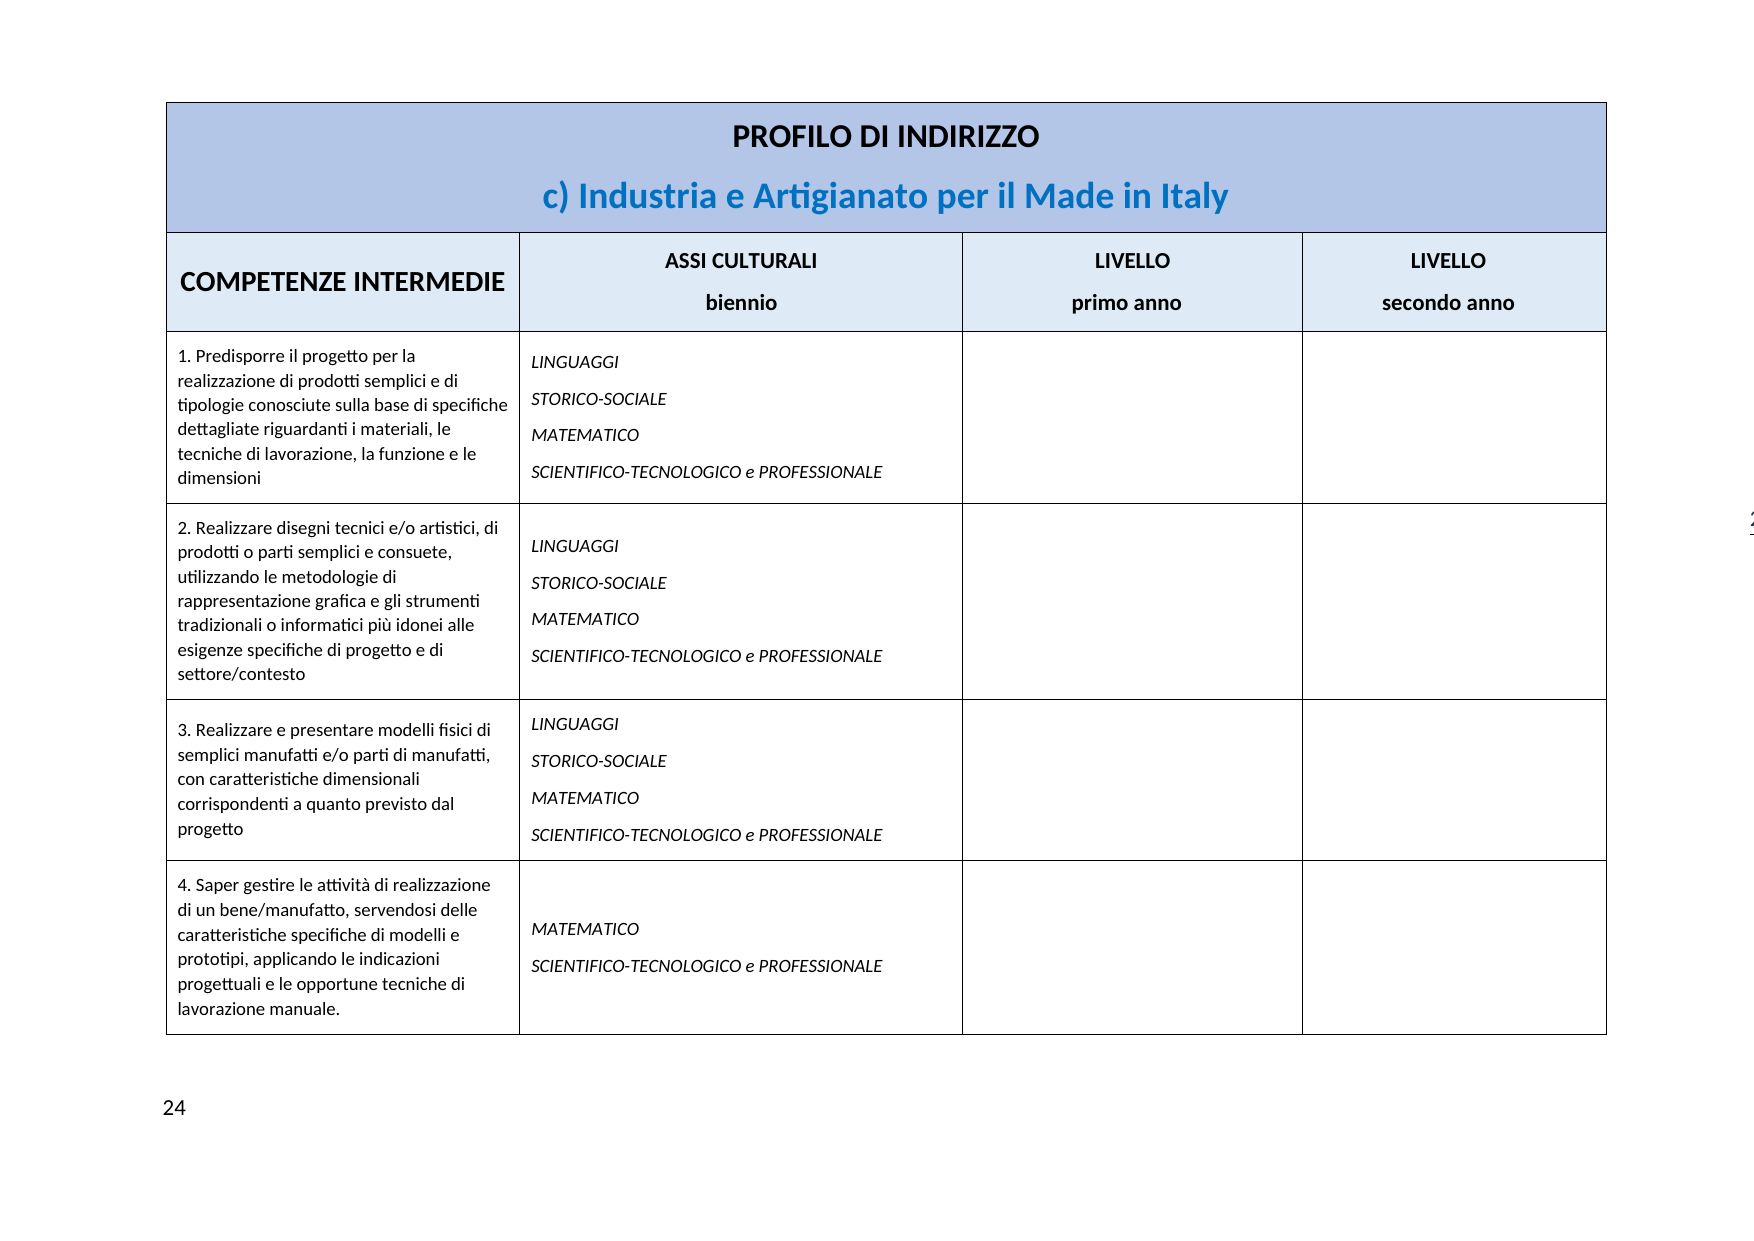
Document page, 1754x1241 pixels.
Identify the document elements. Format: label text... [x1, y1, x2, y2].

table_cell COMPETENZE INTERMEDIE [167, 233, 519, 331]
table_cell 3. Realizzare e presentare modelli fisici di semplici manufatti e/o parti di manufatti, con caratteristiche dimensionali corrispondenti a quanto previsto dal progetto [167, 700, 519, 860]
table_cell 4. Saper gestire le attività di realizzazione di un bene/manufatto, servendosi delle caratteristiche specifiche di modelli e prototipi, applicando le indicazioni progettuali e le opportune tecniche di lavorazione manuale. [167, 861, 519, 1034]
table_cell LINGUAGGI STORICO-SOCIALE MATEMATICO SCIENTIFICO-TECNOLOGICO e PROFESSIONALE [520, 332, 962, 503]
table_cell LINGUAGGI STORICO-SOCIALE MATEMATICO SCIENTIFICO-TECNOLOGICO e PROFESSIONALE [520, 700, 962, 860]
table_cell [963, 504, 1302, 699]
table_cell 1. Predisporre il progetto per la realizzazione di prodotti semplici e di tipologie conosciute sulla base di specifiche dettagliate riguardanti i materiali, le tecniche di lavorazione, la funzione e le dimensioni [167, 332, 519, 503]
table_cell ASSI CULTURALI biennio [520, 233, 962, 331]
table_cell LIVELLO secondo anno [1303, 233, 1606, 331]
table_cell 2. Realizzare disegni tecnici e/o artistici, di prodotti o parti semplici e consuete, utilizzando le metodologie di rappresentazione grafica e gli strumenti tradizionali o informatici più idonei alle esigenze specifiche di progetto e di settore/contesto [167, 504, 519, 699]
table_cell MATEMATICO SCIENTIFICO-TECNOLOGICO e PROFESSIONALE [520, 861, 962, 1034]
table_cell LIVELLO primo anno [963, 233, 1302, 331]
table_cell [963, 700, 1302, 860]
table_cell [963, 861, 1302, 1034]
table_cell LINGUAGGI STORICO-SOCIALE MATEMATICO SCIENTIFICO-TECNOLOGICO e PROFESSIONALE [520, 504, 962, 699]
table_cell [963, 332, 1302, 503]
table_cell [1303, 332, 1606, 503]
table_cell [1303, 861, 1606, 1034]
table_cell [1303, 700, 1606, 860]
table_header PROFILO DI INDIRIZZO c) Industria e Artigianato per il Made in Italy [167, 103, 1606, 232]
table_cell [1303, 504, 1606, 699]
